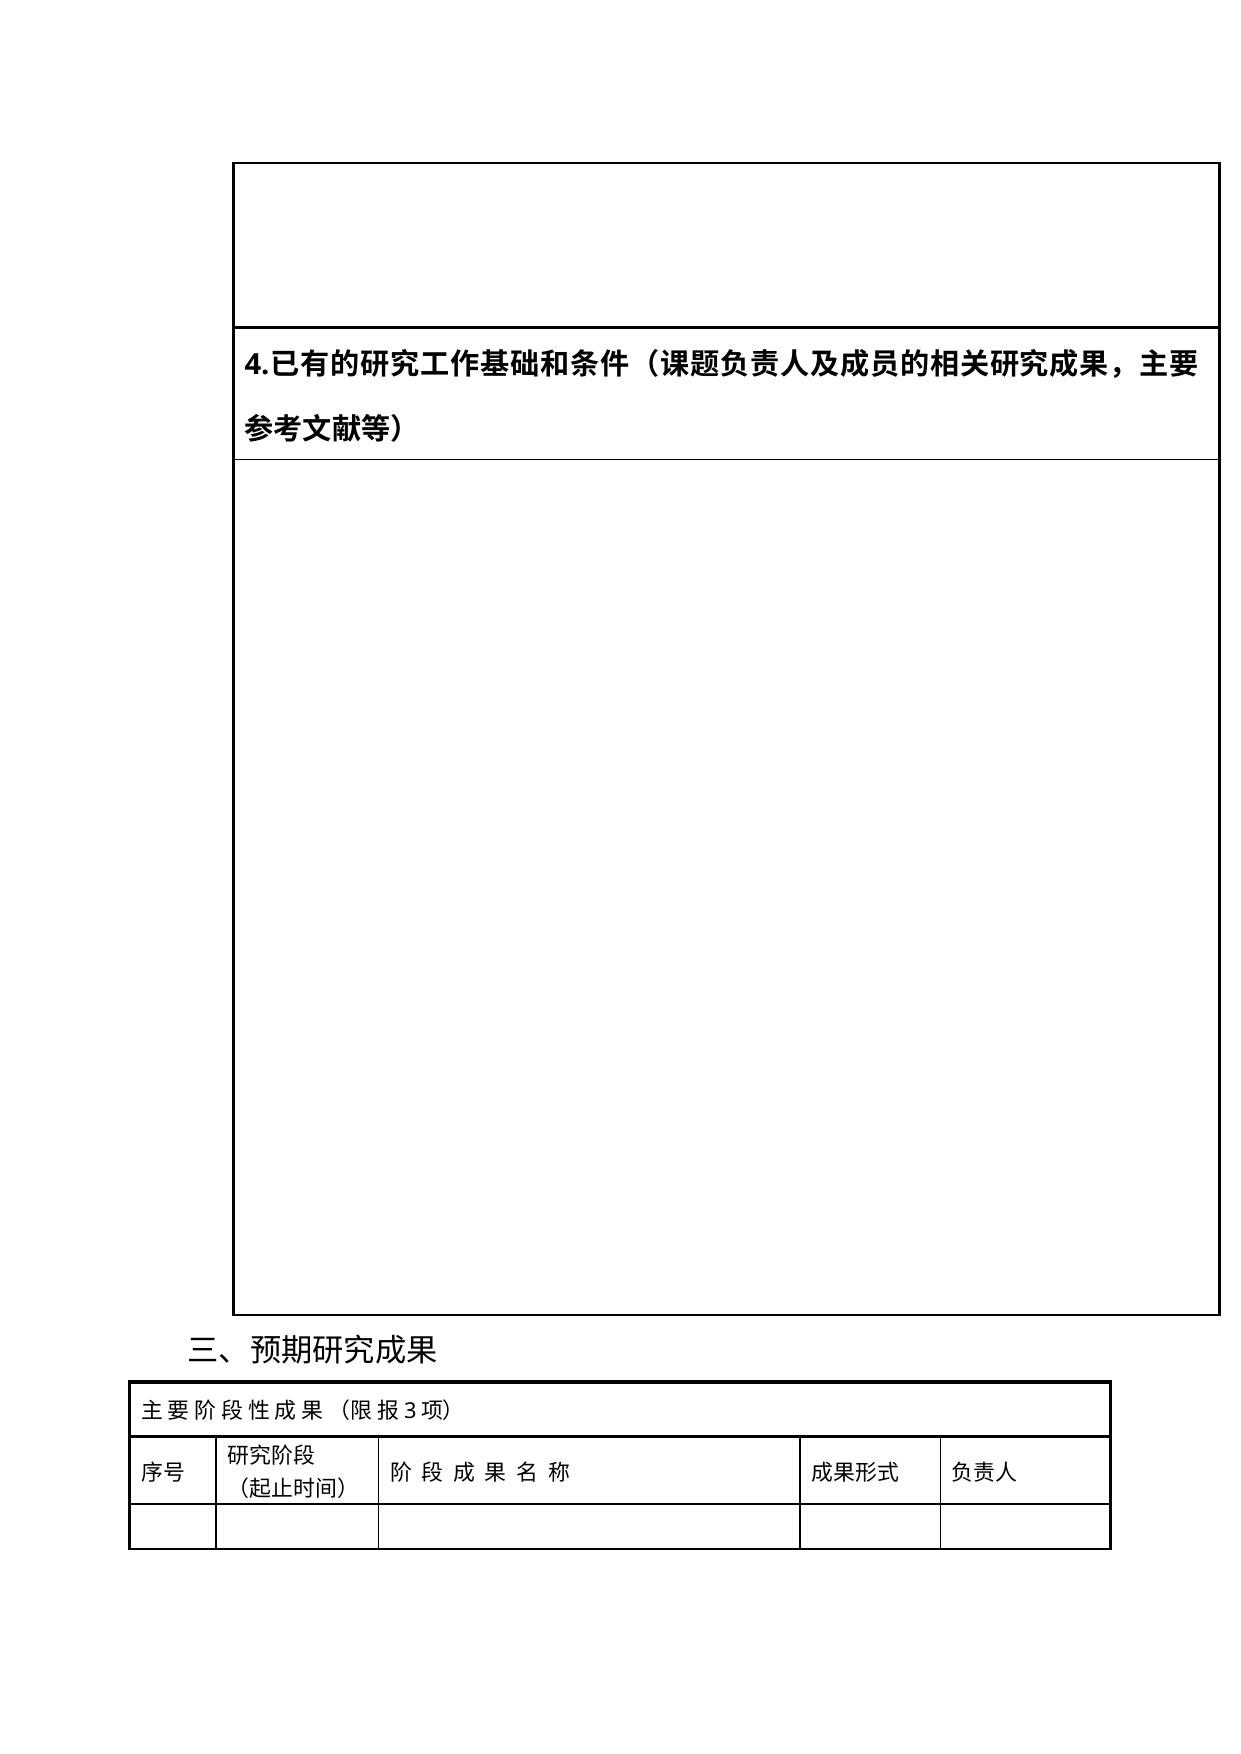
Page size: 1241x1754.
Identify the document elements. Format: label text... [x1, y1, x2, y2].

table_cell 4.已有的研究工作基础和条件（课题负责人及成员的相关研究成果，主要参考文献等） [235, 329, 1218, 459]
table_cell [379, 1505, 799, 1548]
table_cell 序号 [131, 1438, 215, 1503]
table_cell 研究阶段 （起止时间） [217, 1438, 378, 1503]
table_cell [801, 1505, 940, 1548]
table_cell 成果形式 [801, 1438, 940, 1503]
table_cell 阶 段 成 果 名 称 [379, 1438, 799, 1503]
text 三、预期研究成果 [187, 1315, 1053, 1380]
table_cell [235, 164, 1218, 326]
table_cell [217, 1505, 378, 1548]
table_header 主 要 阶 段 性 成 果 （限 报 3项） [131, 1384, 1109, 1435]
table_cell [131, 1505, 215, 1548]
table_cell 负责人 [941, 1438, 1109, 1503]
table_cell [235, 460, 1218, 1314]
table_cell [941, 1505, 1109, 1548]
